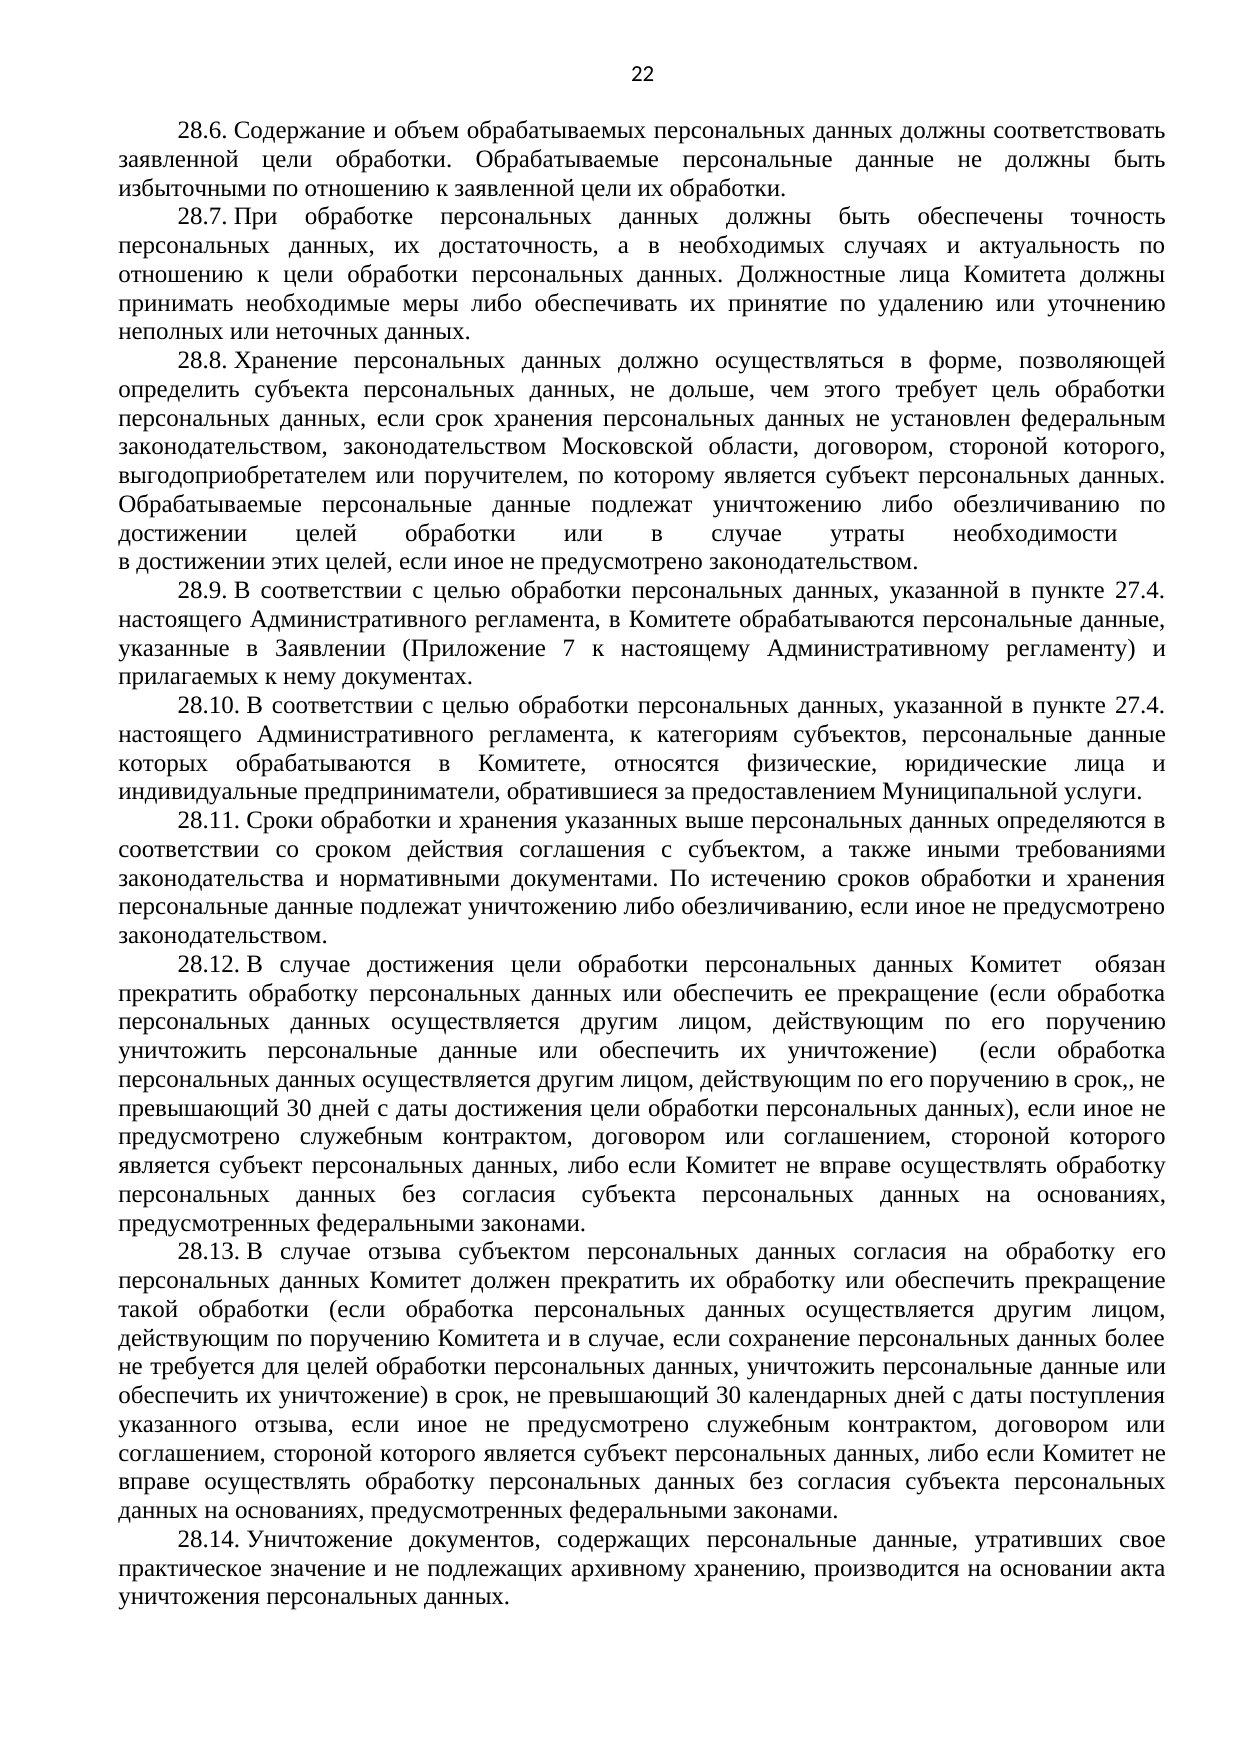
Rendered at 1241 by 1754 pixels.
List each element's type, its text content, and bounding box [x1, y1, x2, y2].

list 28.7. При обработке персональных данных должны быть обеспечены точность персональных данных, их достаточность, а в необходимых случаях и актуальность по отношению к цели обработки персональных данных. Должностные лица Комитета должны принимать необходимые меры либо обеспечивать их принятие по удалению или уточнению неполных или неточных данных. [118, 201, 1167, 345]
list 28.13. В случае отзыва субъектом персональных данных согласия на обработку его персональных данных Комитет должен прекратить их обработку или обеспечить прекращение такой обработки (если обработка персональных данных осуществляется другим лицом, действующим по поручению Комитета и в случае, если сохранение персональных данных более не требуется для целей обработки персональных данных, уничтожить персональные данные или обеспечить их уничтожение) в срок, не превышающий 30 календарных дней с даты поступления указанного отзыва, если иное не предусмотрено служебным контрактом, договором или соглашением, стороной которого является субъект персональных данных, либо если Комитет не вправе осуществлять обработку персональных данных без согласия субъекта персональных данных на основаниях, предусмотренных федеральными законами. [118, 1236, 1167, 1524]
list 28.12. В случае достижения цели обработки персональных данных Комитет обязан прекратить обработку персональных данных или обеспечить ее прекращение (если обработка персональных данных осуществляется другим лицом, действующим по его поручению уничтожить персональные данные или обеспечить их уничтожение) (если обработка персональных данных осуществляется другим лицом, действующим по его поручению в срок,, не превышающий 30 дней с даты достижения цели обработки персональных данных), если иное не предусмотрено служебным контрактом, договором или соглашением, стороной которого является субъект персональных данных, либо если Комитет не вправе осуществлять обработку персональных данных без согласия субъекта персональных данных на основаниях, предусмотренных федеральными законами. [118, 949, 1167, 1236]
list 28.9. В соответствии с целью обработки персональных данных, указанной в пункте 27.4. настоящего Административного регламента, в Комитете обрабатываются персональные данные, указанные в Заявлении (Приложение 7 к настоящему Административному регламенту) и прилагаемых к нему документах. [118, 575, 1167, 690]
list 28.10. В соответствии с целью обработки персональных данных, указанной в пункте 27.4. настоящего Административного регламента, к категориям субъектов, персональные данные которых обрабатываются в Комитете, относятся физические, юридические лица и индивидуальные предприниматели, обратившиеся за предоставлением Муниципальной услуги. [118, 690, 1167, 805]
list 28.11. Сроки обработки и хранения указанных выше персональных данных определяются в соответствии со сроком действия соглашения с субъектом, а также иными требованиями законодательства и нормативными документами. По истечению сроков обработки и хранения персональные данные подлежат уничтожению либо обезличиванию, если иное не предусмотрено законодательством. [118, 805, 1167, 949]
list 28.6. Содержание и объем обрабатываемых персональных данных должны соответствовать заявленной цели обработки. Обрабатываемые персональные данные не должны быть избыточными по отношению к заявленной цели их обработки. [118, 115, 1167, 201]
list 28.14. Уничтожение документов, содержащих персональные данные, утративших свое практическое значение и не подлежащих архивному хранению, производится на основании акта уничтожения персональных данных. [118, 1524, 1167, 1610]
list 28.8. Хранение персональных данных должно осуществляться в форме, позволяющей определить субъекта персональных данных, не дольше, чем этого требует цель обработки персональных данных, если срок хранения персональных данных не установлен федеральным законодательством, законодательством Московской области, договором, стороной которого, выгодоприобретателем или поручителем, по которому является субъект персональных данных. Обрабатываемые персональные данные подлежат уничтожению либо обезличиванию по достижении целей обработки или в случае утраты необходимости в достижении этих целей, если иное не предусмотрено законодательством. [118, 345, 1167, 575]
